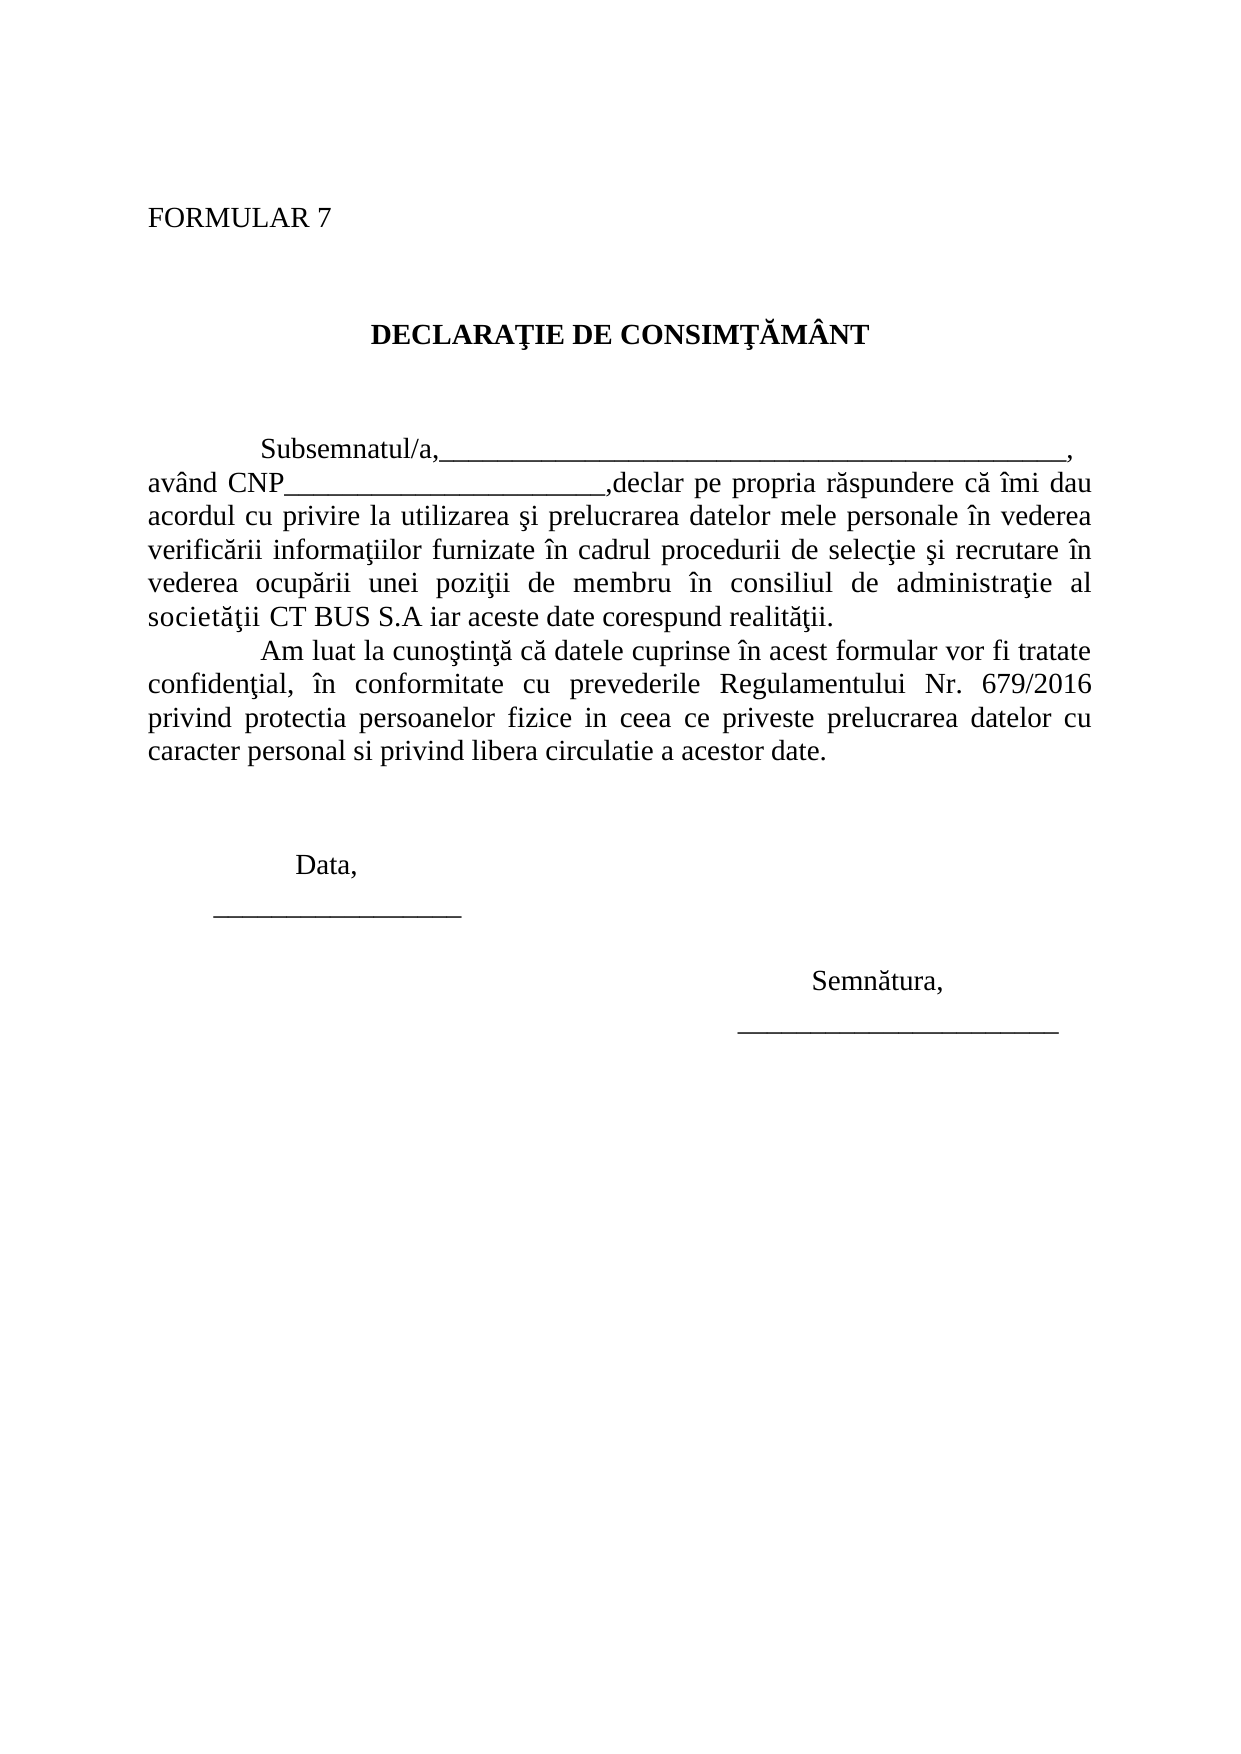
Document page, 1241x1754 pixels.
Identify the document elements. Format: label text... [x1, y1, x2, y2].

text Subsemnatul/a,___________________________________________, având CNP______________________,declar pe propria răspundere că îmi dau acordul cu privire la utilizarea şi prelucrarea datelor mele personale în vederea verificării informaţiilor furnizate în cadrul procedurii de selecţie şi recrutare în vederea ocupării unei poziţii de membru în consiliul de administraţie al societăţii CT BUS S.A iar aceste date corespund realităţii. [148, 431, 1093, 633]
text Semnătura, [148, 963, 1093, 997]
text _________________ [148, 887, 1093, 921]
text Am luat la cunoştinţă că datele cuprinse în acest formular vor fi tratate confidenţial, în conformitate cu prevederile Regulamentului Nr. 679/2016 privind protectia persoanelor fizice in ceea ce priveste prelucrarea datelor cu caracter personal si privind libera circulatie a acestor date. [148, 633, 1093, 767]
text Data, [148, 847, 1093, 881]
text FORMULAR 7 [148, 204, 1093, 232]
text ______________________ [148, 1003, 1093, 1037]
text DECLARAŢIE DE CONSIMŢĂMÂNT [148, 317, 1093, 351]
